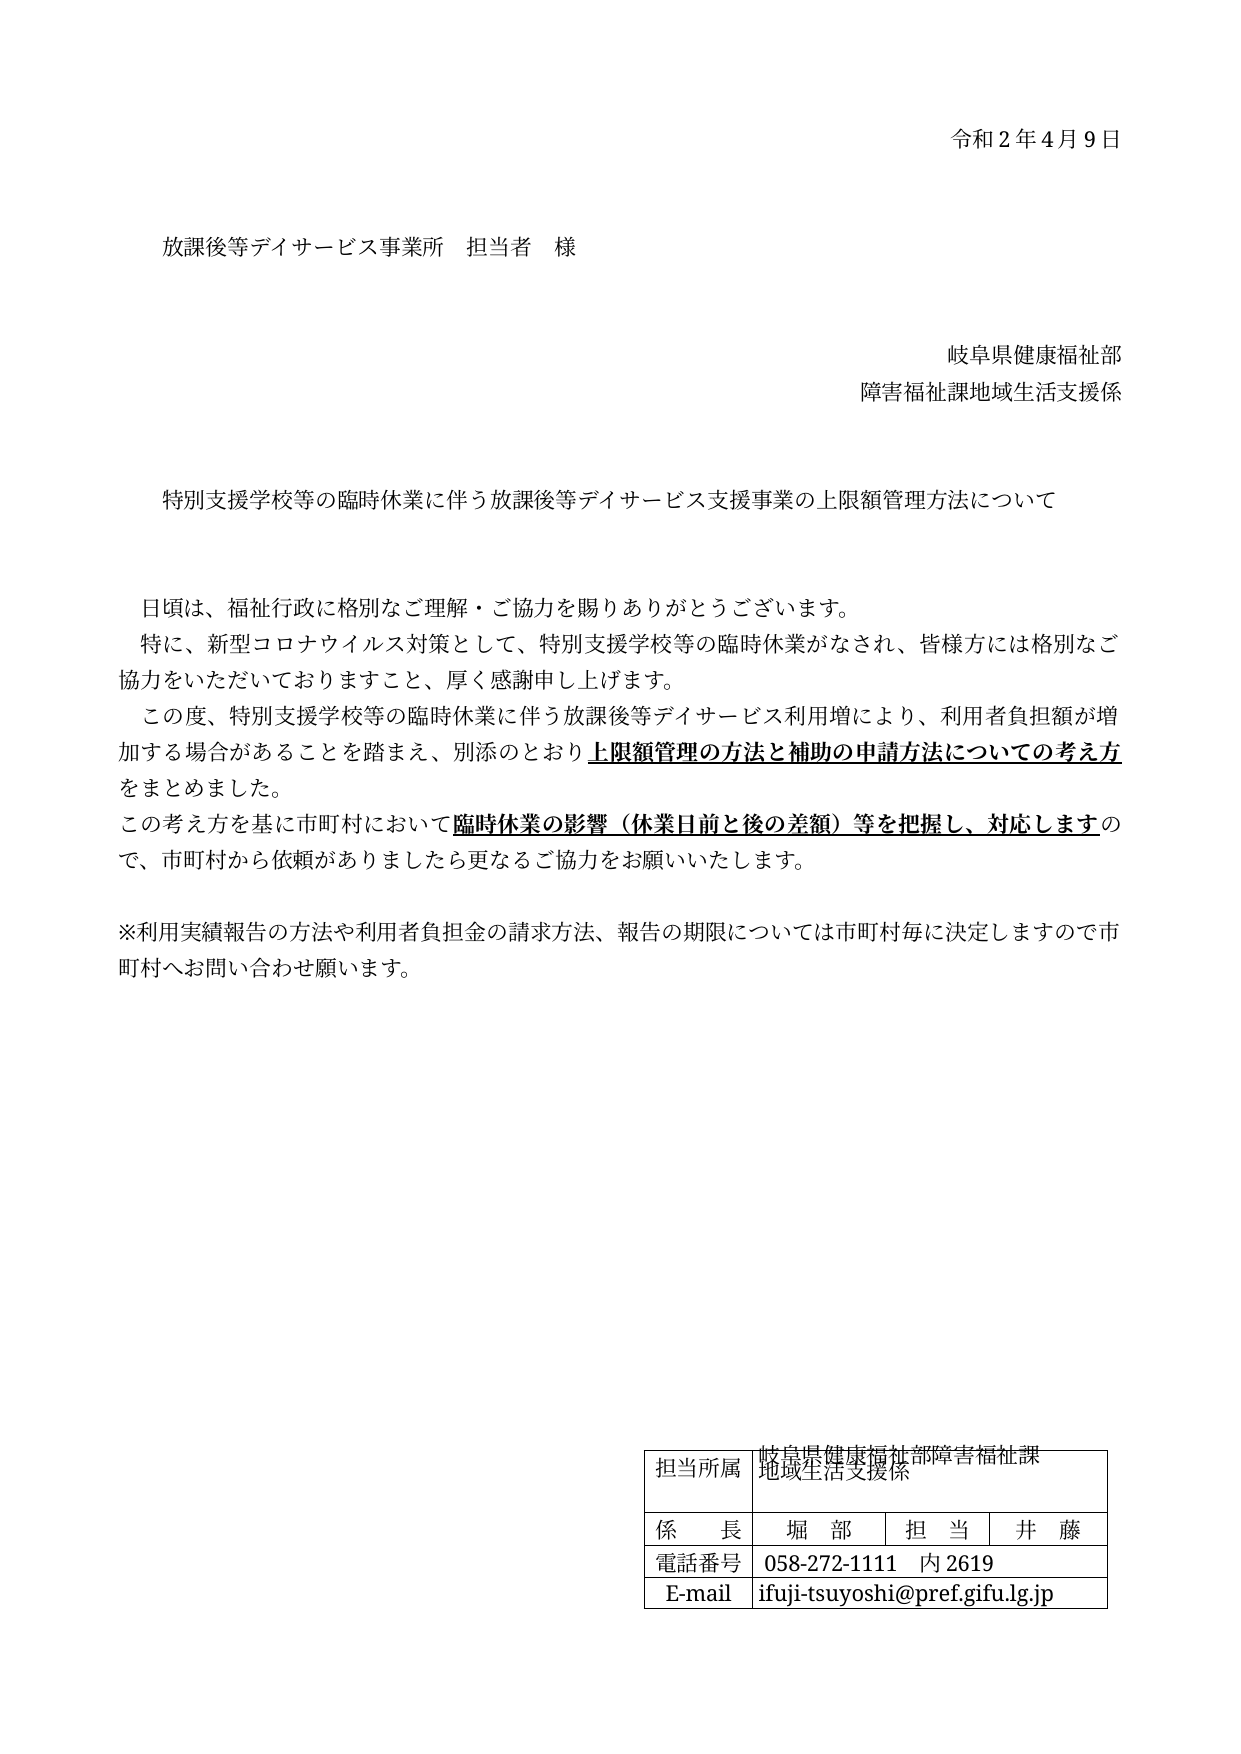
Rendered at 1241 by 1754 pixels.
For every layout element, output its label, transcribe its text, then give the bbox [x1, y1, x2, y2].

text この度、特別支援学校等の臨時休業に伴う放課後等デイサービス利用増により、利用者負担額が増加する場合があることを踏まえ、別添のとおり上限額管理の方法と補助の申請方法についての考え方をまとめました。 [118, 697, 1122, 805]
table_cell E-mail [645, 1578, 752, 1608]
table_cell 係 長 [645, 1513, 752, 1545]
text 岐阜県健康福祉部 [118, 336, 1122, 372]
text 令和2年4月9日 [118, 120, 1122, 156]
text 日頃は、福祉行政に格別なご理解・ご協力を賜りありがとうございます。 [118, 589, 1122, 625]
table_cell 井 藤 [990, 1513, 1107, 1545]
table_cell 堀 部 [753, 1513, 885, 1545]
table_cell ifuji-tsuyoshi@pref.gifu.lg.jp [753, 1578, 1107, 1608]
text 特別支援学校等の臨時休業に伴う放課後等デイサービス支援事業の上限額管理方法について [118, 481, 1122, 517]
text 特に、新型コロナウイルス対策として、特別支援学校等の臨時休業がなされ、皆様方には格別なご協力をいただいておりますこと、厚く感謝申し上げます。 [118, 625, 1122, 697]
text この考え方を基に市町村において臨時休業の影響（休業日前と後の差額）等を把握し、対応しますので、市町村から依頼がありましたら更なるご協力をお願いいたします。 [118, 805, 1122, 877]
table_cell 担 当 [886, 1513, 989, 1545]
text ※利用実績報告の方法や利用者負担金の請求方法、報告の期限については市町村毎に決定しますので市町村へお問い合わせ願います。 [118, 913, 1122, 985]
text 障害福祉課地域生活支援係 [118, 372, 1122, 408]
text 放課後等デイサービス事業所 担当者 様 [118, 228, 1122, 264]
table_header 岐阜県健康福祉部障害福祉課 地域生活支援係 [753, 1451, 1107, 1512]
table_header 担当所属 [645, 1451, 752, 1512]
table_cell 058-272-1111 内2619 [753, 1546, 1107, 1577]
table_cell 電話番号 [645, 1546, 752, 1577]
